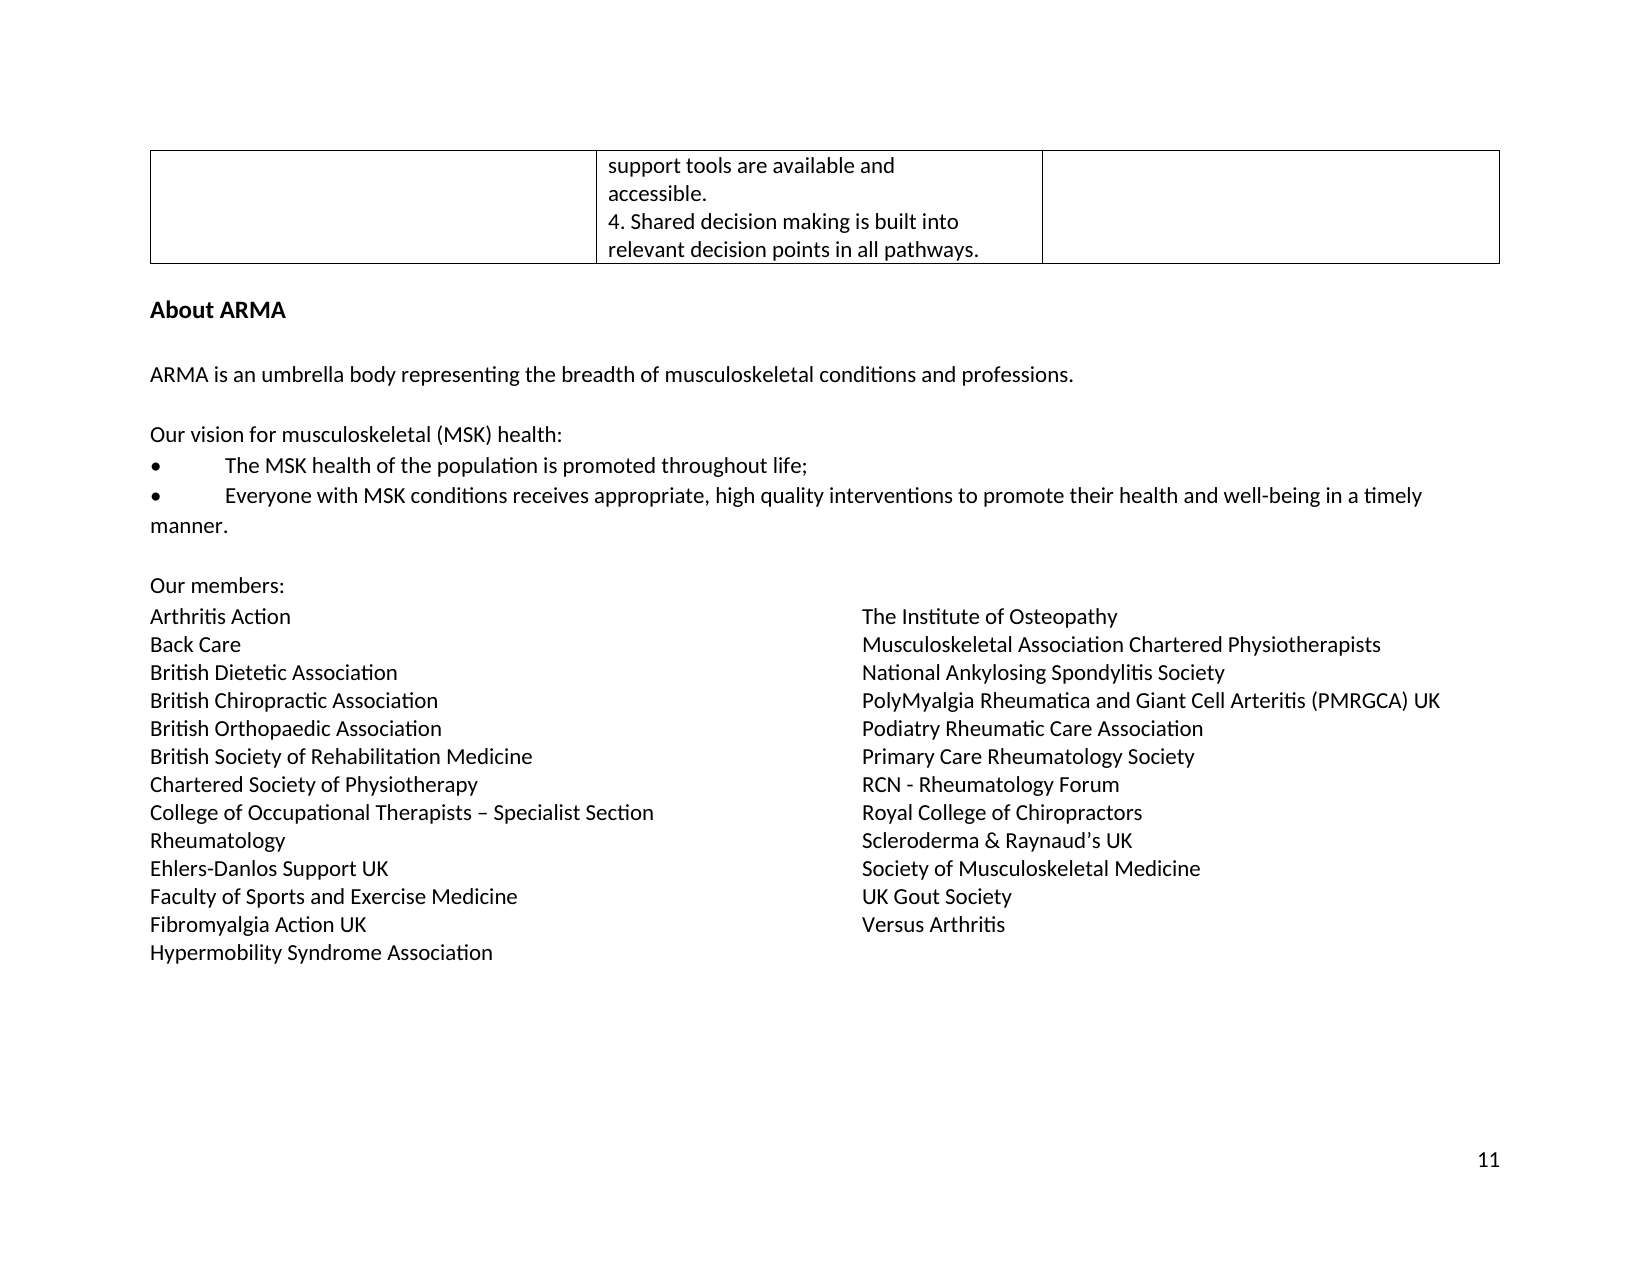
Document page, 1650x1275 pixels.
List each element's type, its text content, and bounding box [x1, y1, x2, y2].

text Society of Musculoskeletal Medicine [862, 854, 1500, 882]
text Podiatry Rheumatic Care Association [862, 714, 1500, 742]
text PolyMyalgia Rheumatica and Giant Cell Arteritis (PMRGCA) UK [862, 686, 1500, 714]
text Arthritis Action [150, 602, 788, 630]
text British Society of Rehabilitation Medicine [150, 742, 788, 770]
text National Ankylosing Spondylitis Society [862, 658, 1500, 686]
text Our vision for musculoskeletal (MSK) health: [150, 421, 1500, 449]
text Faculty of Sports and Exercise Medicine [150, 882, 788, 910]
text Royal College of Chiropractors [862, 798, 1500, 826]
text UK Gout Society [862, 882, 1500, 910]
text British Dietetic Association [150, 658, 788, 686]
text British Orthopaedic Association [150, 714, 788, 742]
text Hypermobility Syndrome Association [150, 938, 788, 966]
text British Chiropractic Association [150, 686, 788, 714]
text Fibromyalgia Action UK [150, 910, 788, 938]
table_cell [151, 151, 596, 263]
text RCN - Rheumatology Forum [862, 770, 1500, 798]
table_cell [1043, 151, 1499, 263]
text • Everyone with MSK conditions receives appropriate, high quality interventions to promote their health and well-being in a timely manner. [150, 481, 1500, 539]
text Primary Care Rheumatology Society [862, 742, 1500, 770]
text College of Occupational Therapists – Specialist Section Rheumatology [150, 798, 788, 854]
text • The MSK health of the population is promoted throughout life; [150, 451, 1500, 479]
text Scleroderma & Raynaud’s UK [862, 826, 1500, 854]
text About ARMA [150, 294, 1500, 325]
text Versus Arthritis [862, 910, 1500, 938]
text Our members: [150, 572, 1500, 600]
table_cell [597, 151, 1042, 263]
text Back Care [150, 630, 788, 658]
text Ehlers-Danlos Support UK [150, 854, 788, 882]
text Musculoskeletal Association Chartered Physiotherapists [862, 630, 1500, 658]
text Chartered Society of Physiotherapy [150, 770, 788, 798]
text ARMA is an umbrella body representing the breadth of musculoskeletal conditions and professions. [150, 360, 1500, 388]
text The Institute of Osteopathy [862, 602, 1500, 630]
